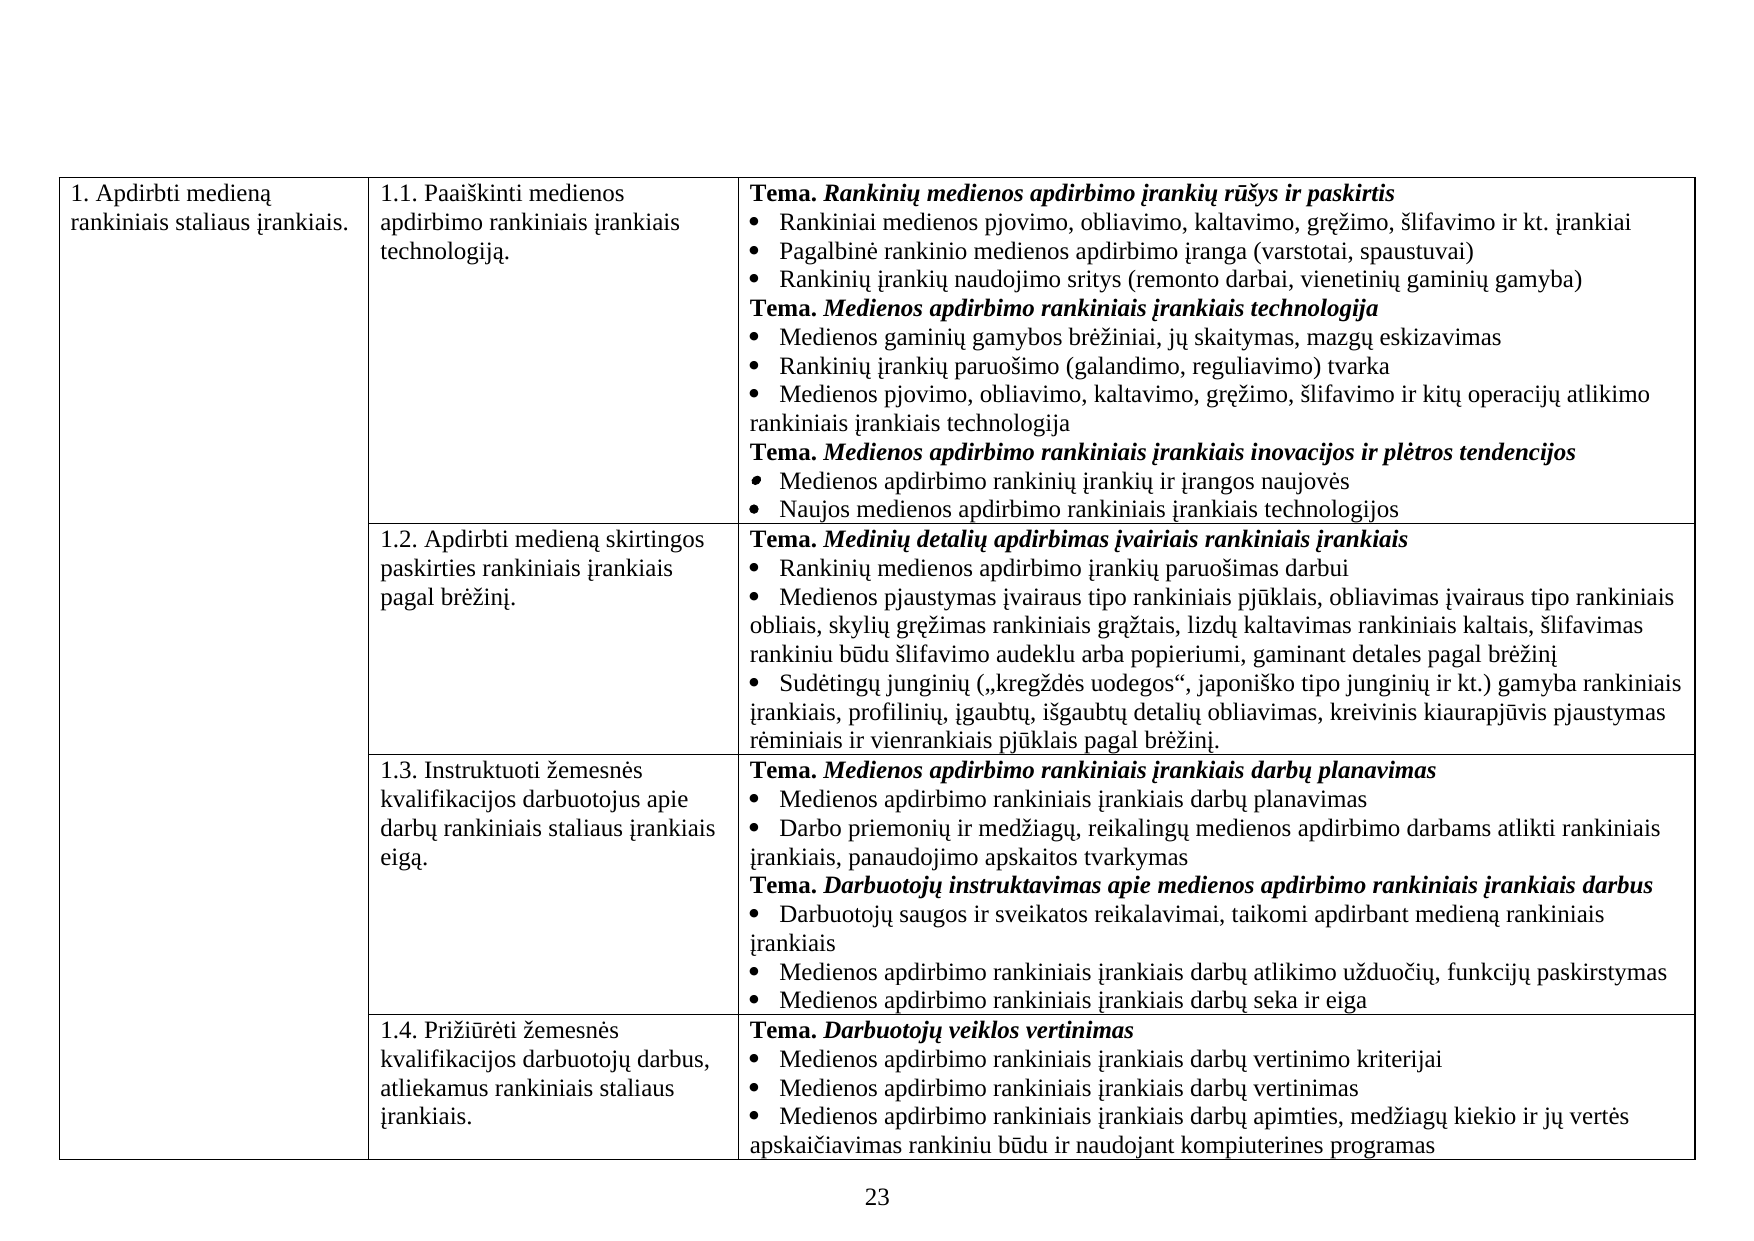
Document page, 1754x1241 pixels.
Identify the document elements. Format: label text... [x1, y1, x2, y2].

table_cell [369, 1015, 738, 1159]
table_cell 1.3. Instruktuoti žemesnės kvalifikacijos darbuotojus apie darbų rankiniais staliaus įrankiais eigą. [369, 755, 738, 1014]
table_cell Tema. Medinių detalių apdirbimas įvairiais rankiniais įrankiais Rankinių medienos apdirbimo įrankių paruošimas darbui Medienos pjaustymas įvairaus tipo rankiniais pjūklais, obliavimas įvairaus tipo rankiniais obliais, skylių gręžimas rankiniais grąžtais, lizdų kaltavimas rankiniais kaltais, šlifavimas rankiniu būdu šlifavimo audeklu arba popieriumi, gaminant detales pagal brėžinį Sudėtingų junginių („kregždės uodegos“, japoniško tipo junginių ir kt.) gamyba rankiniais įrankiais, profilinių, įgaubtų, išgaubtų detalių obliavimas, kreivinis kiaurapjūvis pjaustymas rėminiais ir vienrankiais pjūklais pagal brėžinį. [739, 524, 1694, 754]
table_cell 1.1. Paaiškinti medienos apdirbimo rankiniais įrankiais technologiją. [369, 178, 738, 523]
table_cell Tema. Medienos apdirbimo rankiniais įrankiais darbų planavimas Medienos apdirbimo rankiniais įrankiais darbų planavimas Darbo priemonių ir medžiagų, reikalingų medienos apdirbimo darbams atlikti rankiniais įrankiais, panaudojimo apskaitos tvarkymas Tema. Darbuotojų instruktavimas apie medienos apdirbimo rankiniais įrankiais darbus Darbuotojų saugos ir sveikatos reikalavimai, taikomi apdirbant medieną rankiniais įrankiais Medienos apdirbimo rankiniais įrankiais darbų atlikimo užduočių, funkcijų paskirstymas Medienos apdirbimo rankiniais įrankiais darbų seka ir eiga [739, 755, 1694, 1014]
table_cell Tema. Rankinių medienos apdirbimo įrankių rūšys ir paskirtis Rankiniai medienos pjovimo, obliavimo, kaltavimo, gręžimo, šlifavimo ir kt. įrankiai Pagalbinė rankinio medienos apdirbimo įranga (varstotai, spaustuvai) Rankinių įrankių naudojimo sritys (remonto darbai, vienetinių gaminių gamyba) Tema. Medienos apdirbimo rankiniais įrankiais technologija Medienos gaminių gamybos brėžiniai, jų skaitymas, mazgų eskizavimas Rankinių įrankių paruošimo (galandimo, reguliavimo) tvarka Medienos pjovimo, obliavimo, kaltavimo, gręžimo, šlifavimo ir kitų operacijų atlikimo rankiniais įrankiais technologija Tema. Medienos apdirbimo rankiniais įrankiais inovacijos ir plėtros tendencijos Medienos apdirbimo rankinių įrankių ir įrangos naujovės Naujos medienos apdirbimo rankiniais įrankiais technologijos [739, 178, 1694, 523]
table_cell 1. Apdirbti medieną rankiniais staliaus įrankiais. [60, 178, 368, 1159]
table_cell 1.2. Apdirbti medieną skirtingos paskirties rankiniais įrankiais pagal brėžinį. [369, 524, 738, 754]
